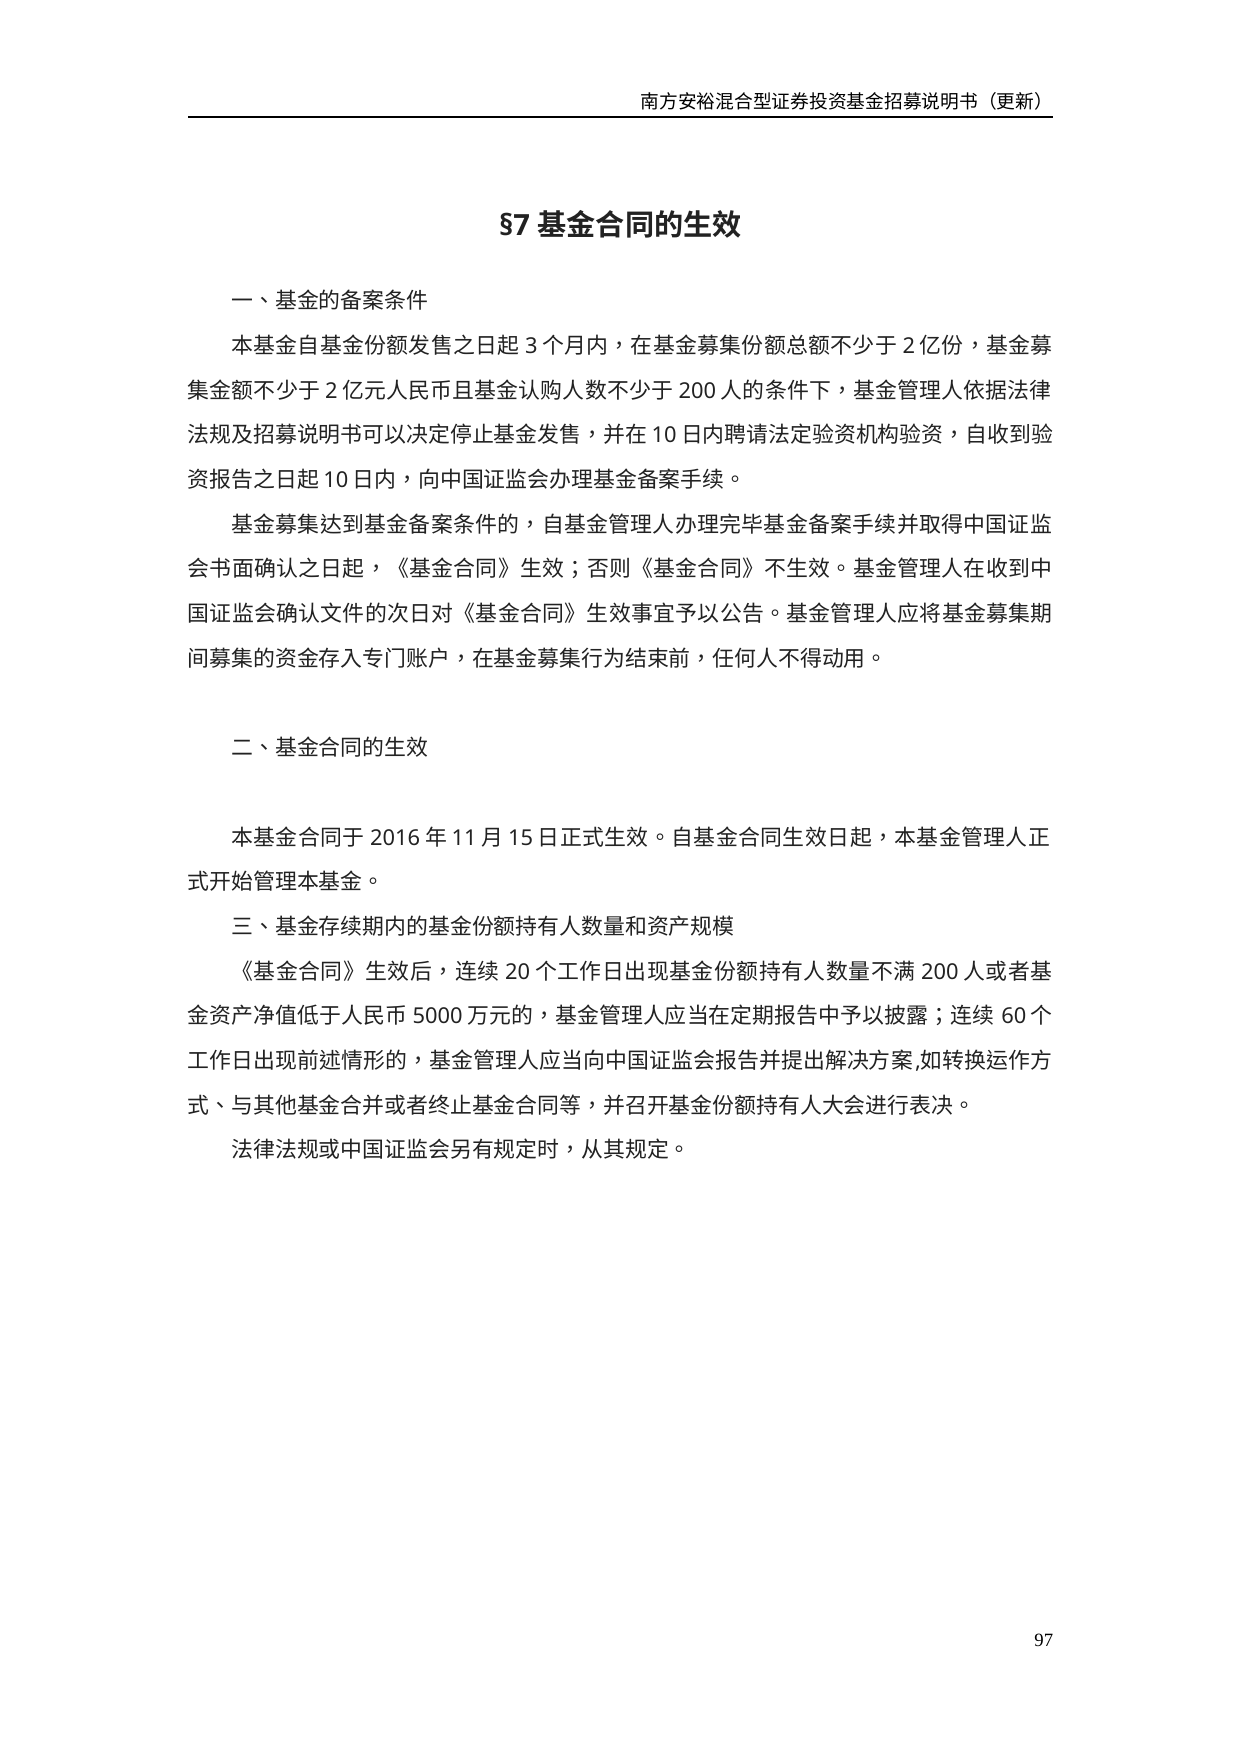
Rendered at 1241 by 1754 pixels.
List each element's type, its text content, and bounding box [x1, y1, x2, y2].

text 《基金合同》生效后，连续20个工作日出现基金份额持有人数量不满200人或者基金资产净值低于人民币5000万元的，基金管理人应当在定期报告中予以披露；连续60个工作日出现前述情形的，基金管理人应当向中国证监会报告并提出解决方案,如转换运作方式、与其他基金合并或者终止基金合同等，并召开基金份额持有人大会进行表决。 [187, 956, 1053, 1119]
text 法律法规或中国证监会另有规定时，从其规定。 [187, 1134, 1053, 1164]
text 本基金合同于2016年11月15日正式生效。自基金合同生效日起，本基金管理人正式开始管理本基金。 [187, 822, 1053, 896]
text 三、基金存续期内的基金份额持有人数量和资产规模 [187, 911, 1053, 941]
text 一、基金的备案条件 [187, 285, 1053, 315]
text 本基金自基金份额发售之日起3个月内，在基金募集份额总额不少于2亿份，基金募集金额不少于2亿元人民币且基金认购人数不少于200人的条件下，基金管理人依据法律法规及招募说明书可以决定停止基金发售，并在10日内聘请法定验资机构验资，自收到验资报告之日起10日内，向中国证监会办理基金备案手续。 [187, 330, 1053, 494]
text 二、基金合同的生效 [187, 732, 1053, 762]
text §7 基金合同的生效 [187, 191, 1053, 256]
text 基金募集达到基金备案条件的，自基金管理人办理完毕基金备案手续并取得中国证监会书面确认之日起，《基金合同》生效；否则《基金合同》不生效。基金管理人在收到中国证监会确认文件的次日对《基金合同》生效事宜予以公告。基金管理人应将基金募集期间募集的资金存入专门账户，在基金募集行为结束前，任何人不得动用。 [187, 509, 1053, 673]
